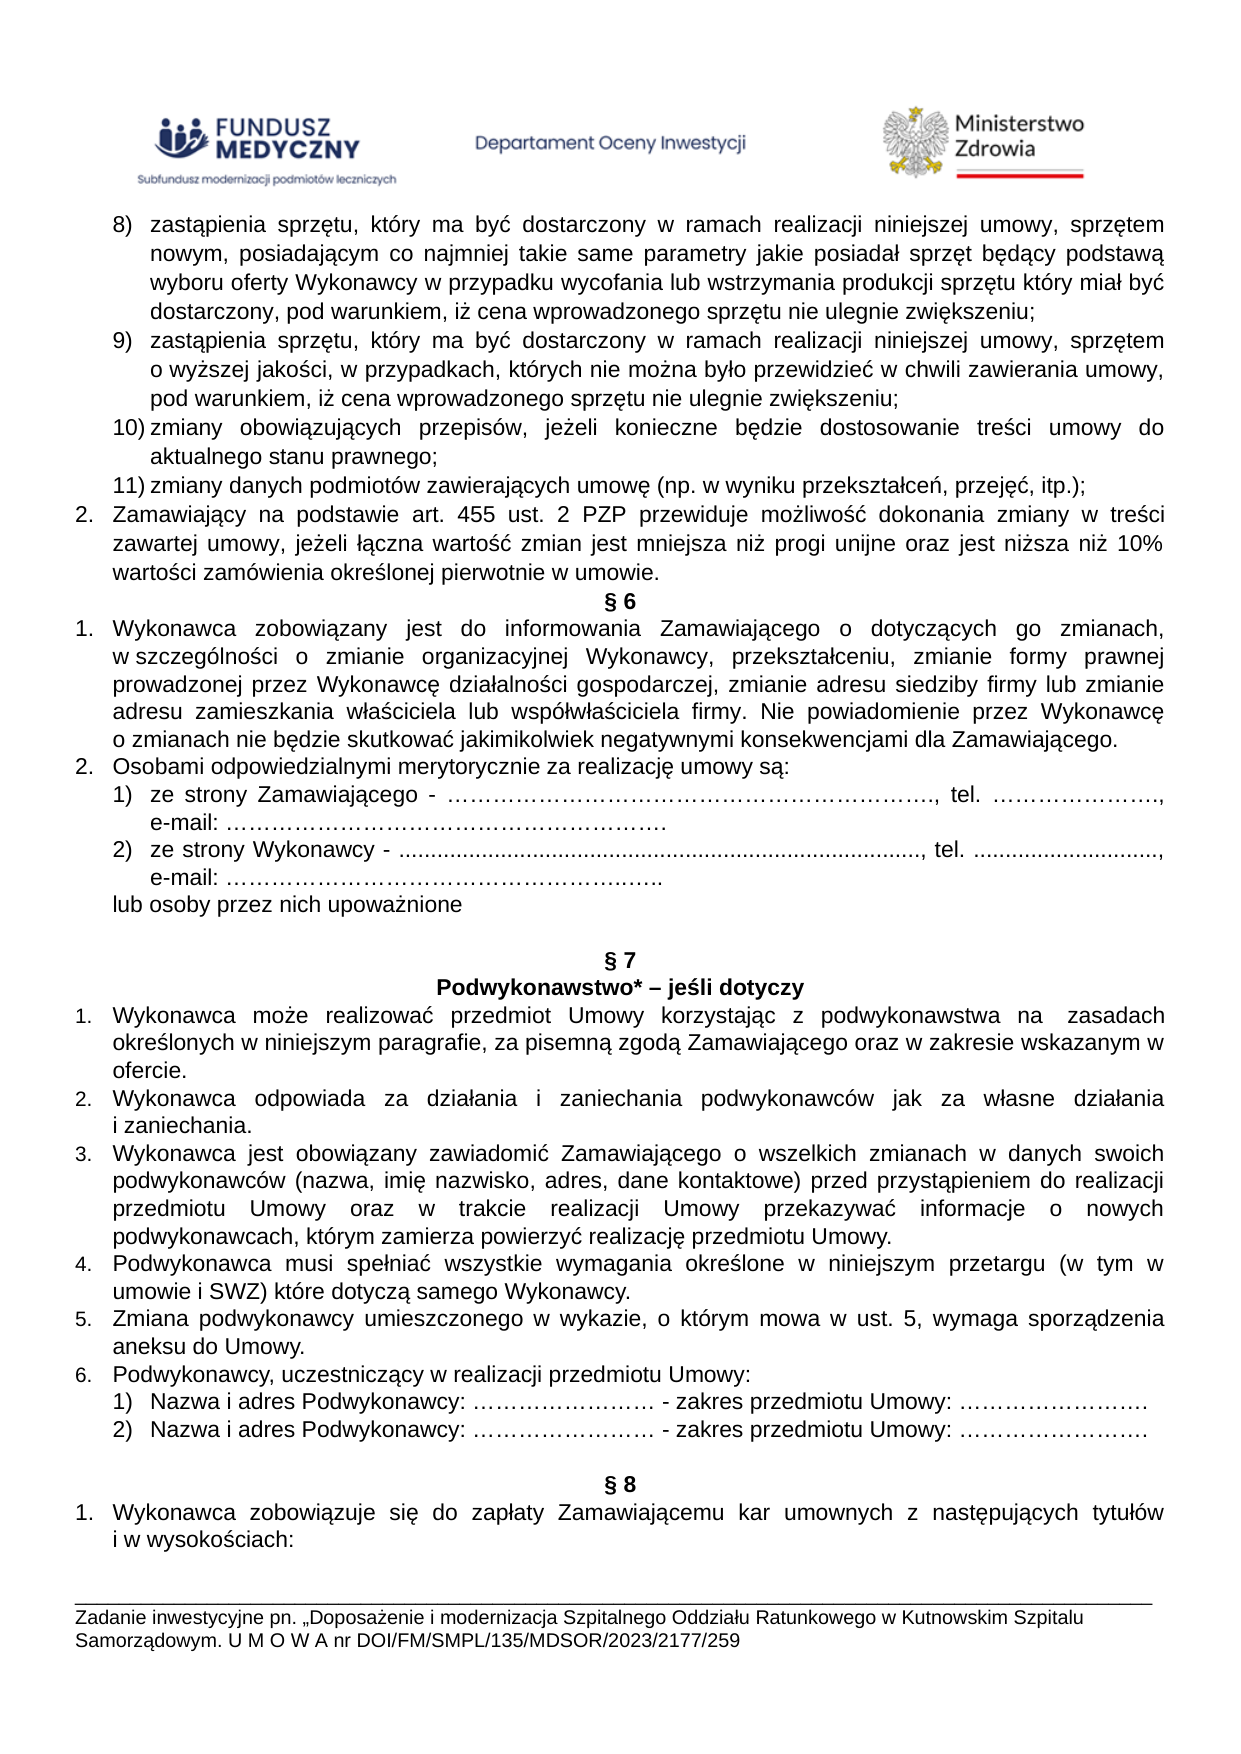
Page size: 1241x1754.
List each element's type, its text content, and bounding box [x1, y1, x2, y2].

text lub osoby przez nich upoważnione [112, 891, 1165, 918]
list Zamawiający na podstawie art. 455 ust. 2 PZP przewiduje możliwość dokonania zmiany w treści zawartej umowy, jeżeli łączna wartość zmian jest mniejsza niż progi unijne oraz jest niższa niż 10% wartości zamówienia określonej pierwotnie w umowie. [75, 501, 1165, 585]
list zmiany danych podmiotów zawierających umowę (np. w wyniku przekształceń, przejęć, itp.); [112, 472, 1165, 498]
list Podwykonawca musi spełniać wszystkie wymagania określone w niniejszym przetargu (w tym w umowie i SWZ) które dotyczą samego Wykonawcy. [75, 1250, 1165, 1304]
list § 8 [75, 1471, 1165, 1497]
list Nazwa i adres Podwykonawcy: …………………… - zakres przedmiotu Umowy: ……………………. [112, 1416, 1165, 1442]
list Wykonawca może realizować przedmiot Umowy korzystając z podwykonawstwa na zasadach określonych w niniejszym paragrafie, za pisemną zgodą Zamawiającego oraz w zakresie wskazanym w ofercie. [75, 1002, 1165, 1083]
list Nazwa i adres Podwykonawcy: …………………… - zakres przedmiotu Umowy: ……………………. [112, 1388, 1165, 1414]
list Wykonawca zobowiązany jest do informowania Zamawiającego o dotyczących go zmianach, w szczególności o zmianie organizacyjnej Wykonawcy, przekształceniu, zmianie formy prawnej prowadzonej przez Wykonawcę działalności gospodarczej, zmianie adresu siedziby firmy lub zmianie adresu zamieszkania właściciela lub współwłaściciela firmy. Nie powiadomienie przez Wykonawcę o zmianach nie będzie skutkować jakimikolwiek negatywnymi konsekwencjami dla Zamawiającego. [75, 615, 1165, 752]
text § 6 [75, 588, 1165, 614]
list zastąpienia sprzętu, który ma być dostarczony w ramach realizacji niniejszej umowy, sprzętem o wyższej jakości, w przypadkach, których nie można było przewidzieć w chwili zawierania umowy, pod warunkiem, iż cena wprowadzonego sprzętu nie ulegnie zwiększeniu; [112, 327, 1165, 411]
picture [75, 73, 1163, 212]
list zmiany obowiązujących przepisów, jeżeli konieczne będzie dostosowanie treści umowy do aktualnego stanu prawnego; [112, 414, 1165, 469]
list ze strony Wykonawcy - .................................................................................., tel. ............................., e-mail: ……………………………………………..….. [112, 836, 1165, 890]
list zastąpienia sprzętu, który ma być dostarczony w ramach realizacji niniejszej umowy, sprzętem nowym, posiadającym co najmniej takie same parametry jakie posiadał sprzęt będący podstawą wyboru oferty Wykonawcy w przypadku wycofania lub wstrzymania produkcji sprzętu który miał być dostarczony, pod warunkiem, iż cena wprowadzonego sprzętu nie ulegnie zwiększeniu; [112, 211, 1165, 324]
text Podwykonawstwo* – jeśli dotyczy [75, 974, 1165, 1001]
list Osobami odpowiedzialnymi merytorycznie za realizację umowy są: [75, 753, 1165, 780]
list ze strony Zamawiającego - ………………………………………………………., tel. …………………., e-mail: …………………………………………………. [112, 781, 1165, 835]
list Wykonawca jest obowiązany zawiadomić Zamawiającego o wszelkich zmianach w danych swoich podwykonawców (nazwa, imię nazwisko, adres, dane kontaktowe) przed przystąpieniem do realizacji przedmiotu Umowy oraz w trakcie realizacji Umowy przekazywać informacje o nowych podwykonawcach, którym zamierza powierzyć realizację przedmiotu Umowy. [75, 1140, 1165, 1249]
list Wykonawca odpowiada za działania i zaniechania podwykonawców jak za własne działania i zaniechania. [75, 1084, 1165, 1138]
text § 7 [75, 947, 1165, 973]
list Podwykonawcy, uczestniczący w realizacji przedmiotu Umowy: [75, 1361, 1165, 1387]
list Zmiana podwykonawcy umieszczonego w wykazie, o którym mowa w ust. 5, wymaga sporządzenia aneksu do Umowy. [75, 1305, 1165, 1359]
list Wykonawca zobowiązuje się do zapłaty Zamawiającemu kar umownych z następujących tytułów i w wysokościach: [75, 1499, 1165, 1553]
